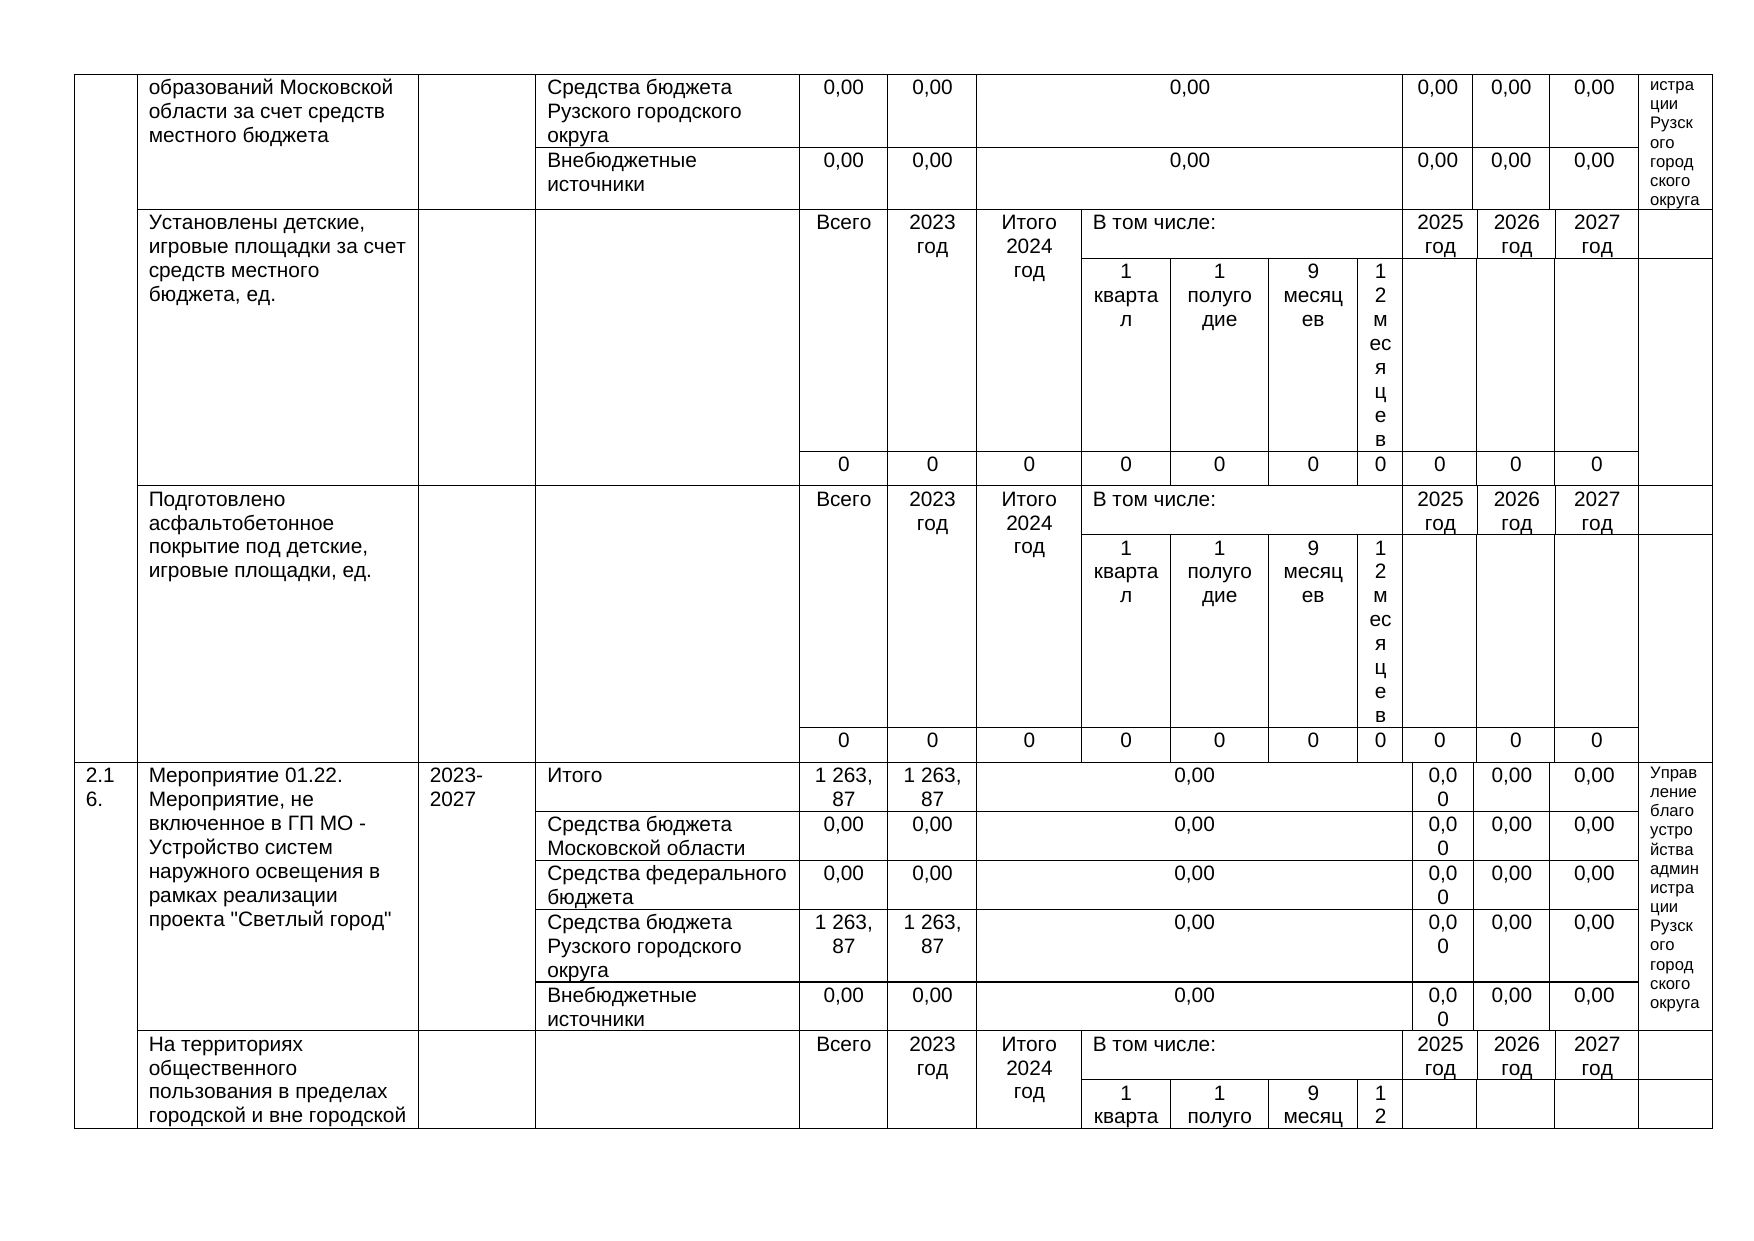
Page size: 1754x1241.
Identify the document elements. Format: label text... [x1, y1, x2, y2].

table_cell [1403, 1080, 1476, 1128]
table_cell Средства бюджета Московской области [536, 812, 799, 859]
table_cell 0 [800, 728, 887, 762]
table_cell 2027 год [1556, 210, 1638, 258]
table_cell 0 [977, 452, 1081, 485]
table_cell 0,00 [1413, 812, 1473, 859]
table_cell 9 месяцев [1269, 259, 1357, 451]
table_cell На территориях общественного пользования в пределах городской и вне городской черты повышен уровень освещенности за счет средств местного бюджета ед. [138, 1031, 418, 1128]
table_cell 1 полугодие [1171, 1080, 1268, 1128]
table_cell 2023 год [888, 210, 976, 451]
table_cell 0,00 [1550, 75, 1638, 147]
table_cell 12 месяцев [1358, 259, 1402, 451]
table_cell 12 месяцев [1358, 1080, 1402, 1128]
table_cell 0 [888, 452, 976, 485]
table_cell [1477, 1080, 1554, 1128]
table_cell 0,00 [1474, 763, 1549, 811]
table_cell 0,00 [800, 983, 887, 1030]
table_cell [536, 1031, 799, 1128]
table_cell 0,00 [1474, 812, 1549, 859]
table_cell 0,00 [800, 812, 887, 859]
table_cell 0 [1477, 452, 1554, 485]
table_cell [1639, 1080, 1712, 1128]
table_cell [1639, 259, 1712, 485]
table_cell 0 [1358, 452, 1402, 485]
table_cell 2025 год [1403, 486, 1477, 534]
table_cell Средства федерального бюджета [536, 861, 799, 908]
table_cell 1 квартал [1082, 535, 1170, 727]
table_cell 2026 год [1478, 210, 1555, 258]
table_cell 0,00 [1413, 763, 1473, 811]
table_cell [536, 486, 799, 762]
table_cell Внебюджетные источники [536, 148, 799, 209]
table_cell [1477, 535, 1554, 727]
table_cell 0 [800, 452, 887, 485]
table_cell [1555, 535, 1638, 727]
table_cell 0,00 [1413, 861, 1473, 908]
table_cell 9 месяцев [1269, 535, 1357, 727]
table_cell 0 [1171, 728, 1268, 762]
table_cell 0 [1403, 452, 1476, 485]
table_cell Итого 2024 год [977, 486, 1081, 727]
table_cell [1555, 259, 1638, 451]
table_cell 0,00 [888, 812, 976, 859]
table_cell [1403, 535, 1476, 727]
table_cell 0,00 [1550, 910, 1638, 981]
table_cell 0,00 [1413, 983, 1473, 1030]
table_cell 2027 год [1556, 1031, 1638, 1079]
table_cell [536, 210, 799, 485]
table_cell [1477, 259, 1554, 451]
table_cell 0,00 [1474, 861, 1549, 908]
table_cell 1 263,87 [800, 763, 887, 811]
table_cell 2023-2027 [419, 763, 535, 1030]
table_cell Всего [800, 486, 887, 727]
table_cell [419, 486, 535, 762]
table_cell 12 месяцев [1358, 535, 1402, 727]
table_cell 0,00 [1473, 75, 1549, 147]
table_cell 1 квартал [1082, 1080, 1170, 1128]
table_cell [419, 1031, 535, 1128]
table_cell 0 [888, 728, 976, 762]
table_cell В том числе: [1082, 486, 1402, 534]
table_cell 9 месяцев [1269, 1080, 1357, 1128]
table_cell Средства бюджета Рузского городского округа [536, 75, 799, 147]
table_cell [1403, 259, 1476, 451]
table_cell 0,00 [1474, 983, 1549, 1030]
table_cell 1 полугодие [1171, 259, 1268, 451]
table_cell 0,00 [1474, 910, 1549, 981]
table_cell Всего [800, 210, 887, 451]
table_cell 0 [1555, 728, 1638, 762]
table_cell 2027 год [1556, 486, 1638, 534]
table_cell 0,00 [1550, 861, 1638, 908]
table_cell 1 квартал [1082, 259, 1170, 451]
table_cell 0 [977, 728, 1081, 762]
table_cell 0 [1403, 728, 1476, 762]
table_cell 0,00 [1550, 983, 1638, 1030]
table_cell 2026 год [1478, 486, 1555, 534]
table_cell 0 [1269, 728, 1357, 762]
table_cell 0,00 [977, 861, 1412, 908]
table_cell 0,00 [888, 861, 976, 908]
table_cell 0,00 [977, 763, 1412, 811]
table_cell 0 [1171, 452, 1268, 485]
table_cell 0,00 [888, 148, 976, 209]
table_cell 1 263,87 [888, 763, 976, 811]
table_cell Внебюджетные источники [536, 983, 799, 1030]
table_cell 1 полугодие [1171, 535, 1268, 727]
table_cell 0,00 [1550, 763, 1638, 811]
table_cell [1639, 1031, 1712, 1079]
table_cell Всего [800, 1031, 887, 1128]
table_cell Мероприятие 01.22. Мероприятие, не включенное в ГП МО - Устройство систем наружного освещения в рамках реализации проекта "Светлый город" [138, 763, 418, 1030]
table_cell 2023 год [888, 1031, 976, 1128]
table_cell Итого [536, 763, 799, 811]
table_cell 0,00 [977, 812, 1412, 859]
table_cell 0,00 [1550, 148, 1638, 209]
table_cell 0 [1555, 452, 1638, 485]
table_cell 2026 год [1478, 1031, 1555, 1079]
table_cell 2.16. [75, 763, 137, 1128]
table_cell [419, 210, 535, 485]
table_cell 0,00 [977, 983, 1412, 1030]
table_cell 2023 год [888, 486, 976, 727]
table_cell 0 [1082, 728, 1170, 762]
table_cell Итого 2024 год [977, 1031, 1081, 1128]
table_cell [1639, 210, 1712, 258]
table_cell В том числе: [1082, 1031, 1402, 1079]
table_cell [1555, 1080, 1638, 1128]
table_cell 0,00 [888, 75, 976, 147]
table_cell 0 [1358, 728, 1402, 762]
table_cell 0,00 [888, 983, 976, 1030]
table_cell Подготовлено асфальтобетонное покрытие под детские, игровые площадки, ед. [138, 486, 418, 762]
table_cell 2025 год [1403, 1031, 1477, 1079]
table_cell 0 [1269, 452, 1357, 485]
table_cell 0,00 [1550, 812, 1638, 859]
table_cell Установлены детские, игровые площадки за счет средств местного бюджета, ед. [138, 210, 418, 485]
table_cell 0 [1082, 452, 1170, 485]
table_cell 0,00 [1403, 75, 1472, 147]
table_cell 1 263,87 [888, 910, 976, 981]
table_cell 0,00 [800, 148, 887, 209]
table_cell Итого 2024 год [977, 210, 1081, 451]
table_cell [1639, 535, 1712, 762]
table_cell 0,00 [977, 75, 1402, 147]
table_cell В том числе: [1082, 210, 1402, 258]
table_cell [1639, 486, 1712, 534]
table_cell 1 263,87 [800, 910, 887, 981]
table_cell 0,00 [1473, 148, 1549, 209]
table_cell 0,00 [800, 75, 887, 147]
table_cell Управление благоустройства администрации Рузского городского округа [1639, 763, 1712, 1030]
table_cell 0,00 [1403, 148, 1472, 209]
table_cell Средства бюджета Рузского городского округа [536, 910, 799, 981]
table_cell 0,00 [1413, 910, 1473, 981]
table_cell 0,00 [977, 148, 1402, 209]
table_cell 0 [1477, 728, 1554, 762]
table_cell 0,00 [977, 910, 1412, 981]
table_cell 0,00 [800, 861, 887, 908]
table_cell 2025 год [1403, 210, 1477, 258]
